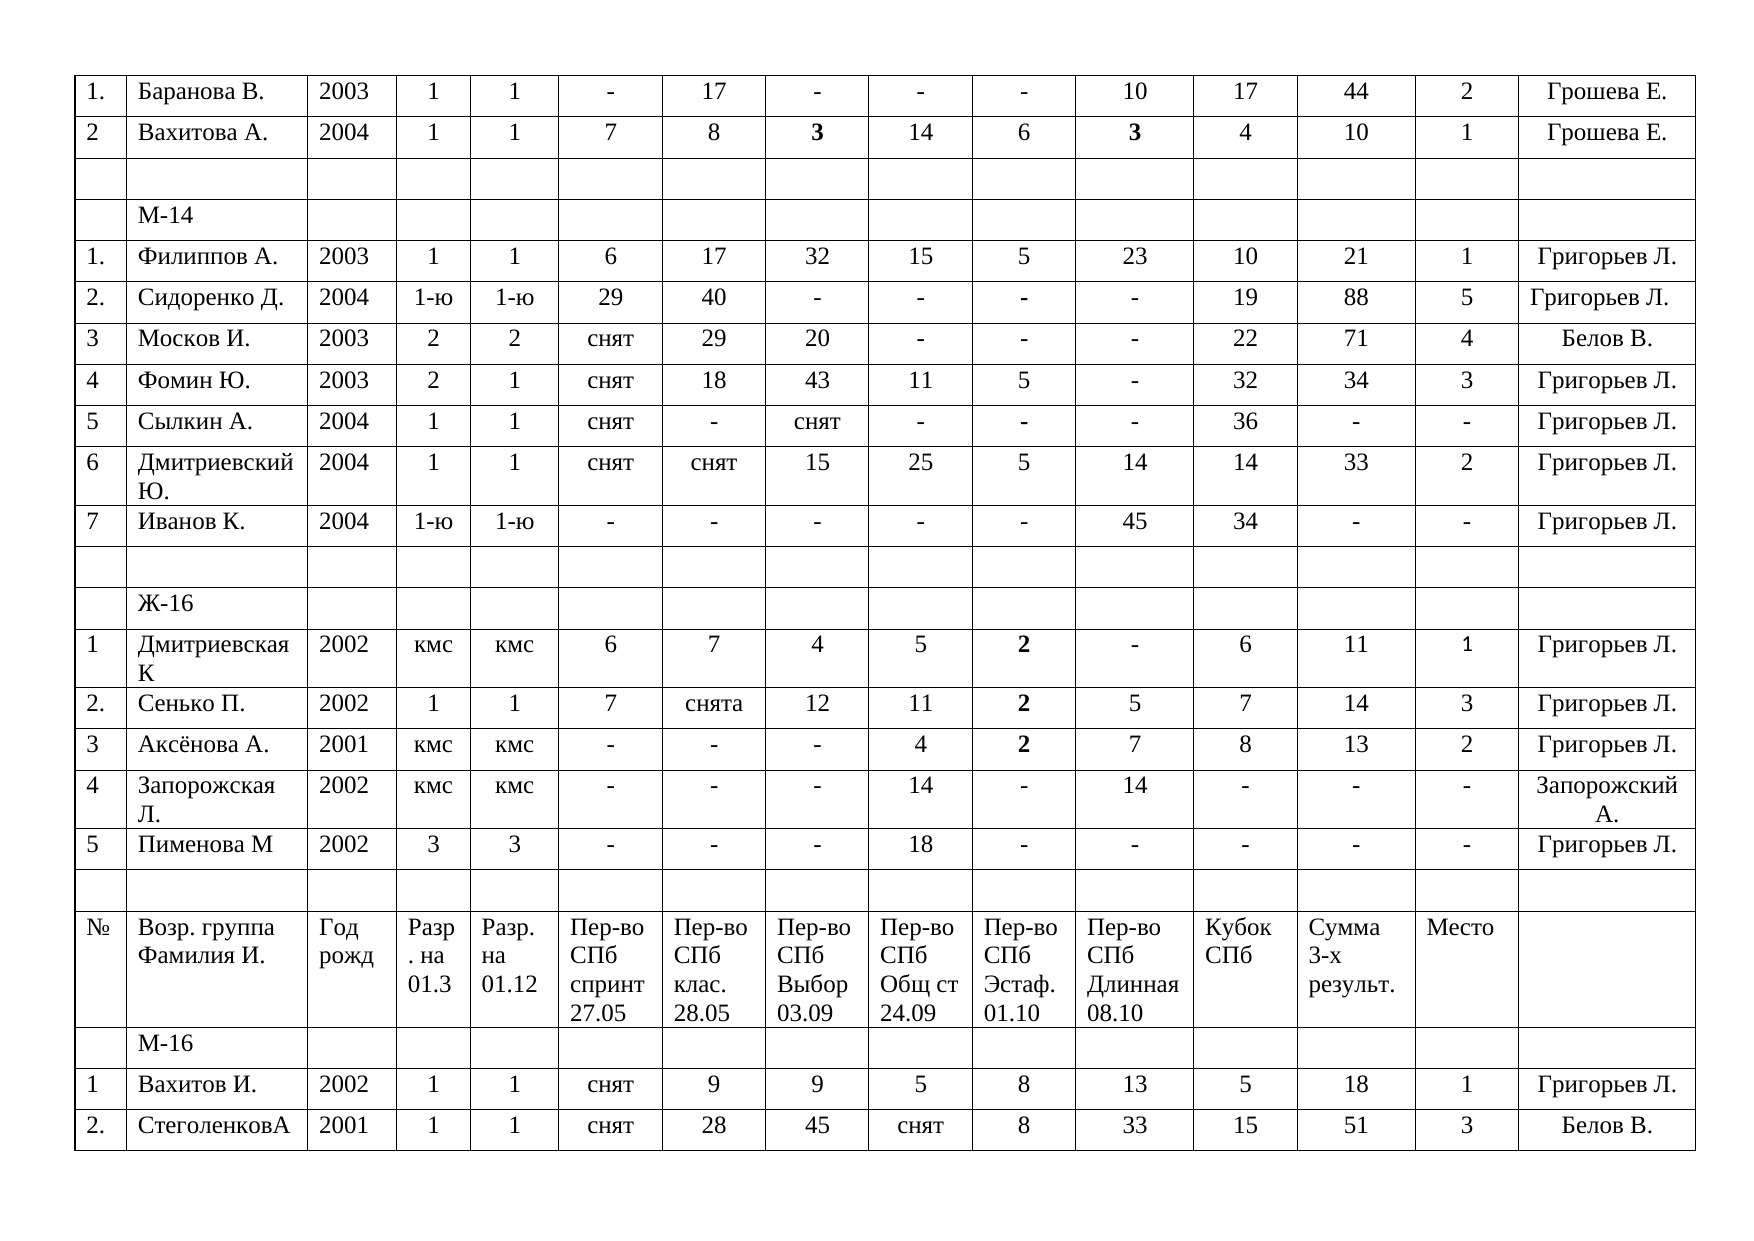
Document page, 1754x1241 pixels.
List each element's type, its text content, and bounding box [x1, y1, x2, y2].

table_cell 2 [973, 688, 1075, 728]
table_cell Грошева Е. [1519, 117, 1695, 157]
table_cell - [1298, 771, 1415, 828]
table_cell [559, 547, 662, 587]
table_cell 20 [766, 324, 868, 364]
table_cell - [1416, 829, 1518, 869]
table_cell [559, 588, 662, 628]
table_cell 2. [76, 688, 126, 728]
table_cell 2. [76, 1110, 126, 1150]
table_cell - [1298, 406, 1415, 446]
table_cell [663, 870, 765, 911]
table_cell Возр. группа Фамилия И. [127, 912, 307, 1027]
table_cell 2 [397, 365, 470, 405]
table_cell [766, 870, 868, 911]
table_cell 1 [76, 630, 126, 687]
table_cell - [559, 506, 662, 546]
table_cell Пер-во СПб Выбор 03.09 [766, 912, 868, 1027]
table_cell 32 [1194, 365, 1297, 405]
table_cell 7 [559, 688, 662, 728]
table_cell - [663, 506, 765, 546]
table_cell Ж-16 [127, 588, 307, 628]
table_cell [397, 870, 470, 911]
table_cell [1076, 588, 1193, 628]
table_cell [1298, 547, 1415, 587]
table_cell 4 [76, 771, 126, 828]
table_cell снят [766, 406, 868, 446]
table_cell [973, 1028, 1075, 1068]
table_cell 2 [973, 630, 1075, 687]
table_cell [308, 200, 396, 240]
table_cell 2 [973, 729, 1075, 769]
table_cell 1 [76, 1069, 126, 1109]
table_cell - [973, 829, 1075, 869]
table_cell кмс [471, 630, 558, 687]
table_cell [1416, 200, 1518, 240]
table_cell [76, 159, 126, 199]
table_cell 3 [1076, 117, 1193, 157]
table_cell 1 [397, 688, 470, 728]
table_cell 28 [663, 1110, 765, 1150]
table_cell 14 [1076, 447, 1193, 505]
table_cell 45 [1076, 506, 1193, 546]
table_cell 6 [973, 117, 1075, 157]
table_cell 1 [471, 1069, 558, 1109]
table_cell [973, 547, 1075, 587]
table_cell 2003 [308, 76, 396, 116]
table_cell 15 [766, 447, 868, 505]
table_cell [973, 159, 1075, 199]
table_cell [1194, 159, 1297, 199]
table_cell [308, 547, 396, 587]
table_cell 5 [869, 630, 972, 687]
table_cell - [1076, 630, 1193, 687]
table_cell 2003 [308, 324, 396, 364]
table_cell 3 [766, 117, 868, 157]
table_cell - [559, 771, 662, 828]
table_cell [127, 159, 307, 199]
table_cell [1519, 547, 1695, 587]
table_cell Пер-во СПб Длинная 08.10 [1076, 912, 1193, 1027]
table_cell 2004 [308, 117, 396, 157]
table_cell 14 [1076, 771, 1193, 828]
table_cell 2 [397, 324, 470, 364]
table_cell 7 [1076, 729, 1193, 769]
table_cell 5 [76, 829, 126, 869]
table_cell кмс [397, 729, 470, 769]
table_cell - [559, 829, 662, 869]
table_cell Григорьев Л. [1519, 729, 1695, 769]
table_cell 9 [766, 1069, 868, 1109]
table_cell - [1076, 324, 1193, 364]
table_cell Разр. на 01.12 [471, 912, 558, 1027]
table_cell 1 [397, 241, 470, 281]
table_cell 2004 [308, 506, 396, 546]
table_cell [1519, 870, 1695, 911]
table_cell 14 [869, 117, 972, 157]
table_cell [1194, 1028, 1297, 1068]
table_cell [1519, 200, 1695, 240]
table_cell [76, 547, 126, 587]
table_cell 36 [1194, 406, 1297, 446]
table_cell Баранова В. [127, 76, 307, 116]
table_cell 5 [1194, 1069, 1297, 1109]
table_cell 2001 [308, 1110, 396, 1150]
table_cell 6 [559, 630, 662, 687]
table_cell 33 [1076, 1110, 1193, 1150]
table_cell 2 [1416, 76, 1518, 116]
table_cell Пименова М [127, 829, 307, 869]
table_cell Григорьев Л. [1519, 688, 1695, 728]
table_cell [1298, 870, 1415, 911]
table_cell 2004 [308, 406, 396, 446]
table_cell 1 [397, 117, 470, 157]
table_cell снят [559, 1110, 662, 1150]
table_cell - [766, 829, 868, 869]
table_cell 4 [1194, 117, 1297, 157]
table_cell Григорьев Л. [1519, 406, 1695, 446]
table_cell 1 [471, 688, 558, 728]
table_cell - [766, 506, 868, 546]
table_cell 5 [1076, 688, 1193, 728]
table_cell [471, 588, 558, 628]
table_cell [127, 547, 307, 587]
table_cell - [1076, 406, 1193, 446]
table_cell 44 [1298, 76, 1415, 116]
table_cell [1416, 1028, 1518, 1068]
table_cell [1519, 912, 1695, 1027]
table_cell 2 [1416, 447, 1518, 505]
table_cell [308, 1028, 396, 1068]
table_cell 2. [76, 282, 126, 322]
table_cell [397, 159, 470, 199]
table_cell 10 [1298, 117, 1415, 157]
table_cell - [1416, 406, 1518, 446]
table_cell 1 [397, 1110, 470, 1150]
table_cell Пер-во СПб Общ ст 24.09 [869, 912, 972, 1027]
table_cell Пер-во СПб спринт 27.05 [559, 912, 662, 1027]
table_cell 1 [1416, 117, 1518, 157]
table_cell 34 [1194, 506, 1297, 546]
table_cell 14 [1298, 688, 1415, 728]
table_cell 8 [663, 117, 765, 157]
table_cell [973, 588, 1075, 628]
table_cell 3 [1416, 365, 1518, 405]
table_cell снят [869, 1110, 972, 1150]
table_cell 1 [471, 76, 558, 116]
table_cell 17 [663, 241, 765, 281]
table_cell - [973, 324, 1075, 364]
table_cell 3 [76, 324, 126, 364]
table_cell [663, 1028, 765, 1068]
table_cell [663, 200, 765, 240]
table_cell 17 [663, 76, 765, 116]
table_cell 5 [76, 406, 126, 446]
table_cell Запорожский А. [1519, 771, 1695, 828]
table_cell [308, 870, 396, 911]
table_cell 43 [766, 365, 868, 405]
table_cell 4 [1416, 324, 1518, 364]
table_cell [663, 588, 765, 628]
table_cell Григорьев Л. [1519, 447, 1695, 505]
table_cell 8 [1194, 729, 1297, 769]
table_cell 2002 [308, 630, 396, 687]
table_cell снята [663, 688, 765, 728]
table_cell [559, 200, 662, 240]
table_cell Пер-во СПб Эстаф. 01.10 [973, 912, 1075, 1027]
table_cell 3 [1416, 688, 1518, 728]
table_cell [471, 159, 558, 199]
table_cell 7 [559, 117, 662, 157]
table_cell [869, 159, 972, 199]
table_cell - [1298, 506, 1415, 546]
table_cell 5 [973, 365, 1075, 405]
table_cell Место [1416, 912, 1518, 1027]
table_cell 2002 [308, 829, 396, 869]
table_cell Москов И. [127, 324, 307, 364]
table_cell 1-ю [471, 282, 558, 322]
table_cell 51 [1298, 1110, 1415, 1150]
table_cell [869, 1028, 972, 1068]
table_cell 2003 [308, 365, 396, 405]
table_cell 7 [1194, 688, 1297, 728]
table_cell 2003 [308, 241, 396, 281]
table_cell снят [559, 447, 662, 505]
table_cell - [869, 76, 972, 116]
table_cell [766, 200, 868, 240]
table_cell 4 [766, 630, 868, 687]
table_cell 5 [973, 241, 1075, 281]
table_cell [1194, 200, 1297, 240]
table_cell Фомин Ю. [127, 365, 307, 405]
table_cell Филиппов А. [127, 241, 307, 281]
table_cell [766, 159, 868, 199]
table_cell - [766, 771, 868, 828]
table_cell [869, 200, 972, 240]
table_cell 7 [663, 630, 765, 687]
table_cell [76, 870, 126, 911]
table_cell 2 [471, 324, 558, 364]
table_cell Дмитриевский Ю. [127, 447, 307, 505]
table_cell 1 [397, 447, 470, 505]
table_cell - [1298, 829, 1415, 869]
table_cell [663, 547, 765, 587]
table_cell [1194, 870, 1297, 911]
table_cell 9 [663, 1069, 765, 1109]
table_cell [1416, 870, 1518, 911]
table_cell [973, 200, 1075, 240]
table_cell [1076, 159, 1193, 199]
table_cell 10 [1076, 76, 1193, 116]
table_cell [471, 1028, 558, 1068]
table_cell [1194, 547, 1297, 587]
table_cell Сылкин А. [127, 406, 307, 446]
table_cell 19 [1194, 282, 1297, 322]
table_cell - [869, 506, 972, 546]
table_cell 10 [1194, 241, 1297, 281]
table_cell [1076, 1028, 1193, 1068]
table_cell 1-ю [397, 506, 470, 546]
table_cell кмс [471, 729, 558, 769]
table_cell 3 [1416, 1110, 1518, 1150]
table_cell Григорьев Л. [1519, 241, 1695, 281]
table_cell [766, 1028, 868, 1068]
table_cell Грошева Е. [1519, 76, 1695, 116]
table_cell Григорьев Л. [1519, 1069, 1695, 1109]
table_cell 15 [1194, 1110, 1297, 1150]
table_cell 3 [76, 729, 126, 769]
table_cell [1416, 547, 1518, 587]
table_cell снят [663, 447, 765, 505]
table_cell 11 [869, 365, 972, 405]
table_cell [1519, 1028, 1695, 1068]
table_cell 1 [471, 241, 558, 281]
table_cell - [1194, 829, 1297, 869]
table_cell [1298, 588, 1415, 628]
table_cell - [1416, 506, 1518, 546]
table_cell 40 [663, 282, 765, 322]
table_cell Сенько П. [127, 688, 307, 728]
table_cell [869, 588, 972, 628]
table_cell - [973, 771, 1075, 828]
table_cell 15 [869, 241, 972, 281]
table_cell 1 [471, 117, 558, 157]
table_cell 1. [76, 76, 126, 116]
table_cell 71 [1298, 324, 1415, 364]
table_cell 1. [76, 241, 126, 281]
table_cell [1298, 159, 1415, 199]
table_cell 13 [1298, 729, 1415, 769]
table_cell снят [559, 1069, 662, 1109]
table_cell [1194, 588, 1297, 628]
table_cell 1 [1416, 630, 1518, 687]
table_cell Кубок СПб [1194, 912, 1297, 1027]
table_cell 4 [76, 365, 126, 405]
table_cell снят [559, 406, 662, 446]
table_cell [471, 547, 558, 587]
table_cell 2001 [308, 729, 396, 769]
table_cell 34 [1298, 365, 1415, 405]
table_cell 11 [1298, 630, 1415, 687]
table_cell 1 [471, 406, 558, 446]
table_cell 18 [663, 365, 765, 405]
table_cell [471, 870, 558, 911]
table_cell - [1076, 282, 1193, 322]
table_cell - [869, 324, 972, 364]
table_cell 45 [766, 1110, 868, 1150]
table_cell - [663, 406, 765, 446]
table_cell - [559, 729, 662, 769]
table_cell 14 [869, 771, 972, 828]
table_cell 6 [559, 241, 662, 281]
table_cell - [663, 771, 765, 828]
table_cell - [869, 406, 972, 446]
table_cell 29 [559, 282, 662, 322]
table_cell Григорьев Л. [1519, 506, 1695, 546]
table_cell 2004 [308, 447, 396, 505]
table_cell [869, 870, 972, 911]
table_cell 17 [1194, 76, 1297, 116]
table_cell - [559, 76, 662, 116]
table_cell Григорьев Л. [1519, 365, 1695, 405]
table_cell [1076, 200, 1193, 240]
table_cell 11 [869, 688, 972, 728]
table_cell - [663, 829, 765, 869]
table_cell - [973, 506, 1075, 546]
table_cell Григорьев Л. [1519, 282, 1695, 322]
table_cell 8 [973, 1069, 1075, 1109]
table_cell [766, 547, 868, 587]
table_cell [308, 159, 396, 199]
table_cell [1519, 588, 1695, 628]
table_cell кмс [471, 771, 558, 828]
table_cell Аксёнова А. [127, 729, 307, 769]
table_cell [1298, 1028, 1415, 1068]
table_cell 1 [397, 1069, 470, 1109]
table_cell [1076, 870, 1193, 911]
table_cell Григорьев Л. [1519, 829, 1695, 869]
table_cell 1 [471, 365, 558, 405]
table_cell Дмитриевская К [127, 630, 307, 687]
table_cell 12 [766, 688, 868, 728]
table_cell - [766, 282, 868, 322]
table_cell Сумма 3-х результ. [1298, 912, 1415, 1027]
table_cell - [973, 76, 1075, 116]
table_cell 32 [766, 241, 868, 281]
table_cell 1-ю [397, 282, 470, 322]
table_cell - [1194, 771, 1297, 828]
table_cell М-16 [127, 1028, 307, 1068]
table_cell [397, 547, 470, 587]
table_cell [397, 1028, 470, 1068]
table_cell [559, 870, 662, 911]
table_cell Белов В. [1519, 1110, 1695, 1150]
table_cell 25 [869, 447, 972, 505]
table_cell 6 [76, 447, 126, 505]
table_cell [397, 200, 470, 240]
table_cell - [766, 729, 868, 769]
table_cell 5 [869, 1069, 972, 1109]
table_cell 2002 [308, 688, 396, 728]
table_cell - [973, 282, 1075, 322]
table_cell Вахитова А. [127, 117, 307, 157]
table_cell 2 [1416, 729, 1518, 769]
table_cell 4 [869, 729, 972, 769]
table_cell Сидоренко Д. [127, 282, 307, 322]
table_cell Вахитов И. [127, 1069, 307, 1109]
table_cell 1-ю [471, 506, 558, 546]
table_cell [869, 547, 972, 587]
table_cell 1 [1416, 241, 1518, 281]
table_cell [663, 159, 765, 199]
table_cell кмс [397, 630, 470, 687]
table_cell Разр. на 01.3 [397, 912, 470, 1027]
table_cell [1076, 547, 1193, 587]
table_cell М-14 [127, 200, 307, 240]
table_cell Григорьев Л. [1519, 630, 1695, 687]
table_cell 7 [76, 506, 126, 546]
table_cell 2002 [308, 1069, 396, 1109]
table_cell [76, 1028, 126, 1068]
table_cell № [76, 912, 126, 1027]
table_cell 22 [1194, 324, 1297, 364]
table_cell 2004 [308, 282, 396, 322]
table_cell Белов В. [1519, 324, 1695, 364]
table_cell [76, 200, 126, 240]
table_cell СтеголенковА. [127, 1110, 307, 1150]
table_cell Пер-во СПб клас. 28.05 [663, 912, 765, 1027]
table_cell [559, 1028, 662, 1068]
table_cell 29 [663, 324, 765, 364]
table_cell [1519, 159, 1695, 199]
table_cell 1 [397, 76, 470, 116]
table_cell Иванов К. [127, 506, 307, 546]
table_cell 33 [1298, 447, 1415, 505]
table_cell 13 [1076, 1069, 1193, 1109]
table_cell [559, 159, 662, 199]
table_cell 18 [869, 829, 972, 869]
table_cell Запорожская Л. [127, 771, 307, 828]
table_cell кмс [397, 771, 470, 828]
table_cell 1 [1416, 1069, 1518, 1109]
table_cell [766, 588, 868, 628]
table_cell 3 [397, 829, 470, 869]
table_cell [127, 870, 307, 911]
table_cell [1416, 588, 1518, 628]
table_cell - [663, 729, 765, 769]
table_cell - [973, 406, 1075, 446]
table_cell - [1416, 771, 1518, 828]
table_cell 1 [397, 406, 470, 446]
table_cell 21 [1298, 241, 1415, 281]
table_cell 5 [973, 447, 1075, 505]
table_cell [973, 870, 1075, 911]
table_cell [397, 588, 470, 628]
table_cell Год рожд [308, 912, 396, 1027]
table_cell 3 [471, 829, 558, 869]
table_cell - [1076, 365, 1193, 405]
table_cell 8 [973, 1110, 1075, 1150]
table_cell 1 [471, 447, 558, 505]
table_cell снят [559, 365, 662, 405]
table_cell [471, 200, 558, 240]
table_cell [1416, 159, 1518, 199]
table_cell 2002 [308, 771, 396, 828]
table_cell - [1076, 829, 1193, 869]
table_cell 18 [1298, 1069, 1415, 1109]
table_cell 6 [1194, 630, 1297, 687]
table_cell [308, 588, 396, 628]
table_cell 1 [471, 1110, 558, 1150]
table_cell [1298, 200, 1415, 240]
table_cell 23 [1076, 241, 1193, 281]
table_cell 2 [76, 117, 126, 157]
table_cell - [869, 282, 972, 322]
table_cell [76, 588, 126, 628]
table_cell - [766, 76, 868, 116]
table_cell 14 [1194, 447, 1297, 505]
table_cell снят [559, 324, 662, 364]
table_cell 88 [1298, 282, 1415, 322]
table_cell 5 [1416, 282, 1518, 322]
